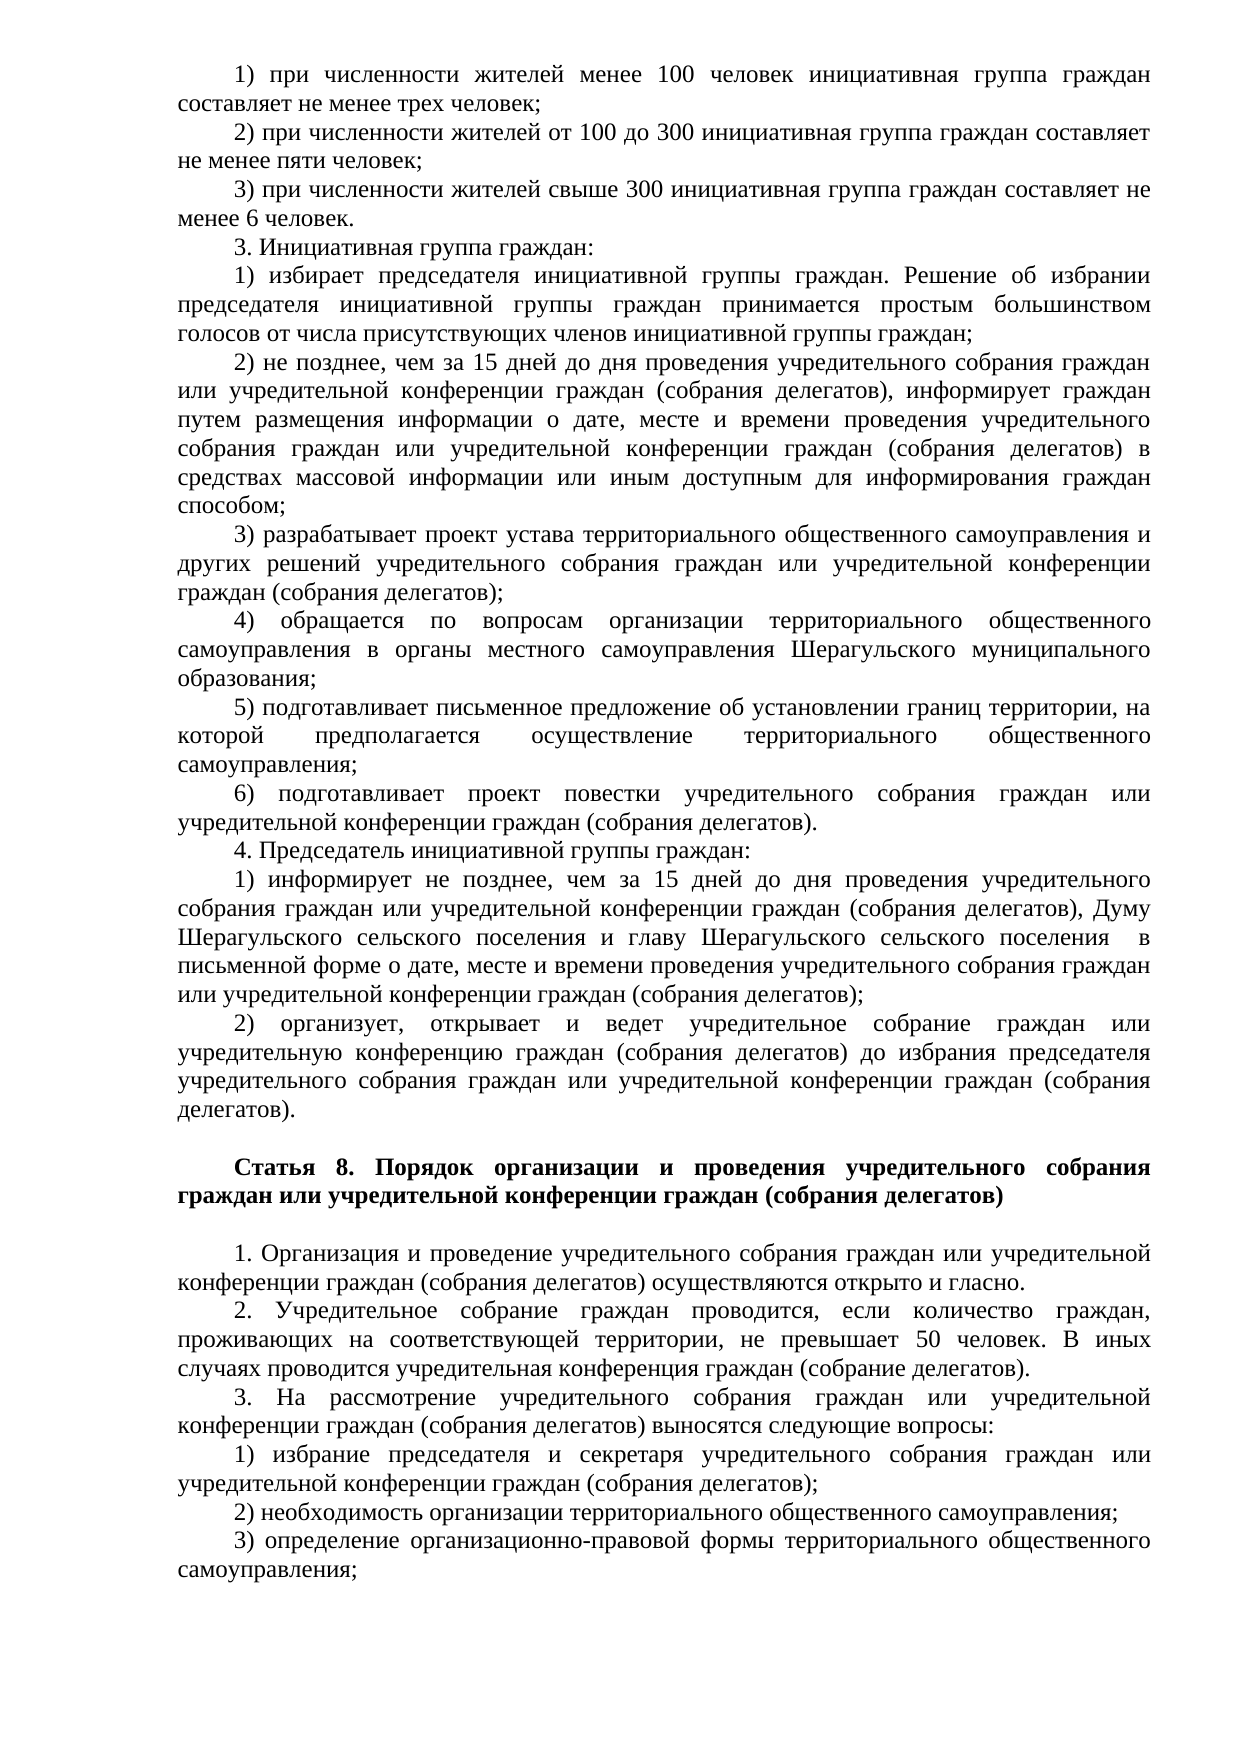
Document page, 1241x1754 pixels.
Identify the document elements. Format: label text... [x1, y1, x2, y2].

text 3) разрабатывает проект устава территориального общественного самоуправления и других решений учредительного собрания граждан или учредительной конференции граждан (собрания делегатов); [177, 519, 1152, 605]
text 6) подготавливает проект повестки учредительного собрания граждан или учредительной конференции граждан (собрания делегатов). [177, 778, 1152, 835]
text 1) избирает председателя инициативной группы граждан. Решение об избрании председателя инициативной группы граждан принимается простым большинством голосов от числа присутствующих членов инициативной группы граждан; [177, 260, 1152, 347]
text 4) обращается по вопросам организации территориального общественного самоуправления в органы местного самоуправления Шерагульского муниципального образования; [177, 605, 1152, 692]
text 2. Учредительное собрание граждан проводится, если количество граждан, проживающих на соответствующей территории, не превышает 50 человек. В иных случаях проводится учредительная конференция граждан (собрание делегатов). [177, 1295, 1152, 1382]
text 5) подготавливает письменное предложение об установлении границ территории, на которой предполагается осуществление территориального общественного самоуправления; [177, 692, 1152, 778]
text 4. Председатель инициативной группы граждан: [177, 835, 1152, 864]
text 3) при численности жителей свыше 300 инициативная группа граждан составляет не менее 6 человек. [177, 174, 1152, 232]
text 2) при численности жителей от 100 до 300 инициативная группа граждан составляет не менее пяти человек; [177, 117, 1152, 174]
text 1) при численности жителей менее 100 человек инициативная группа граждан составляет не менее трех человек; [177, 59, 1152, 117]
text 3) определение организационно-правовой формы территориального общественного самоуправления; [177, 1525, 1152, 1583]
text 3. Инициативная группа граждан: [177, 232, 1152, 260]
text 2) не позднее, чем за 15 дней до дня проведения учредительного собрания граждан или учредительной конференции граждан (собрания делегатов), информирует граждан путем размещения информации о дате, месте и времени проведения учредительного собрания граждан или учредительной конференции граждан (собрания делегатов) в средствах массовой информации или иным доступным для информирования граждан способом; [177, 347, 1152, 519]
text 1. Организация и проведение учредительного собрания граждан или учредительной конференции граждан (собрания делегатов) осуществляются открыто и гласно. [177, 1238, 1152, 1295]
text 2) организует, открывает и ведет учредительное собрание граждан или учредительную конференцию граждан (собрания делегатов) до избрания председателя учредительного собрания граждан или учредительной конференции граждан (собрания делегатов). [177, 1008, 1152, 1123]
text 1) избрание председателя и секретаря учредительного собрания граждан или учредительной конференции граждан (собрания делегатов); [177, 1439, 1152, 1497]
text Статья 8. Порядок организации и проведения учредительного собрания граждан или учредительной конференции граждан (собрания делегатов) [177, 1152, 1152, 1209]
text 1) информирует не позднее, чем за 15 дней до дня проведения учредительного собрания граждан или учредительной конференции граждан (собрания делегатов), Думу Шерагульского сельского поселения и главу Шерагульского сельского поселения в письменной форме о дате, месте и времени проведения учредительного собрания граждан или учредительной конференции граждан (собрания делегатов); [177, 864, 1152, 1008]
text 2) необходимость организации территориального общественного самоуправления; [177, 1497, 1152, 1525]
text 3. На рассмотрение учредительного собрания граждан или учредительной конференции граждан (собрания делегатов) выносятся следующие вопросы: [177, 1382, 1152, 1439]
